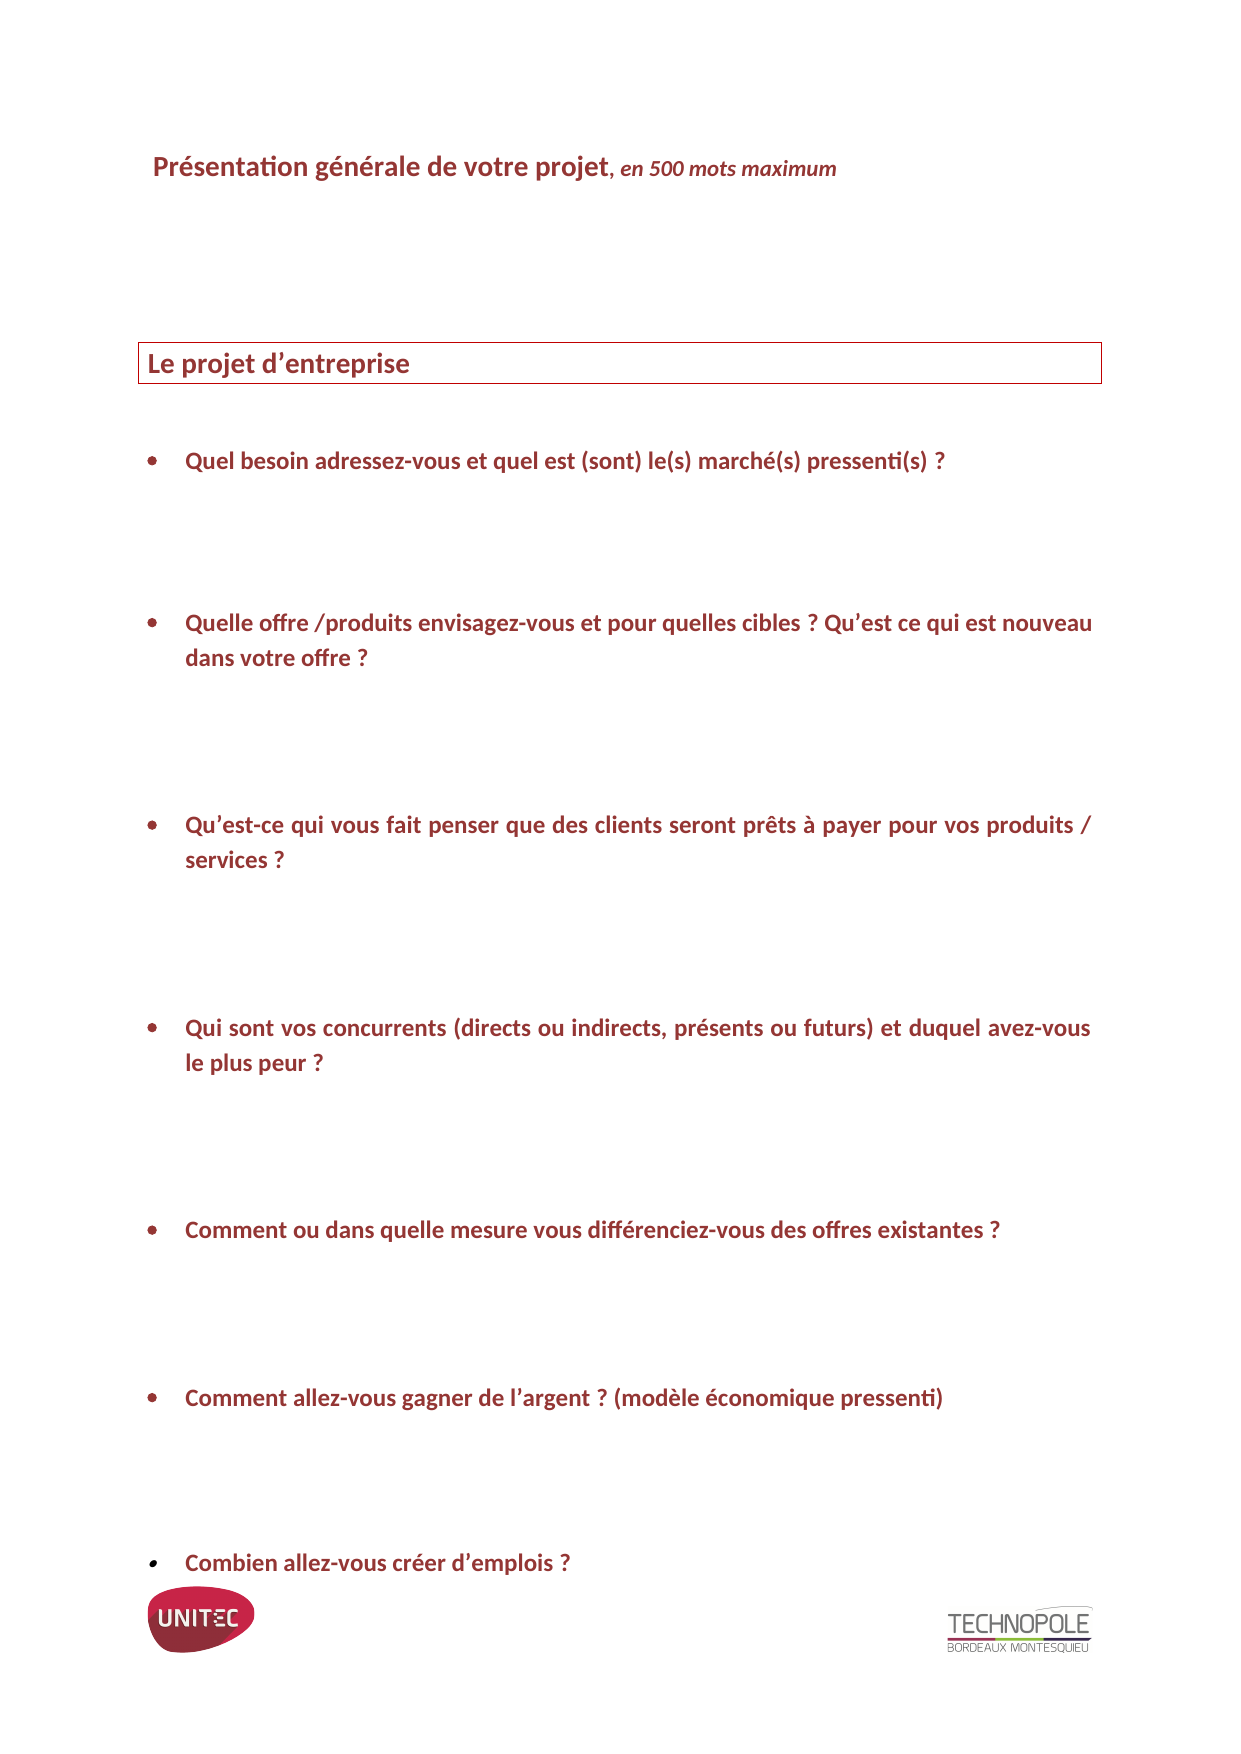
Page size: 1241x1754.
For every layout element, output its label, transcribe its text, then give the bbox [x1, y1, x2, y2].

list Qu’est-ce qui vous fait penser que des clients seront prêts à payer pour vos produits / services ? [148, 810, 1093, 875]
list Comment allez-vous gagner de l’argent ? (modèle économique pressenti) [148, 1382, 1093, 1413]
list Quelle offre /produits envisagez-vous et pour quelles cibles ? Qu’est ce qui est nouveau dans votre offre ? [148, 607, 1093, 673]
list Combien allez-vous créer d’emplois ? [148, 1547, 1093, 1577]
text Le projet d’entreprise [139, 343, 1101, 383]
list Comment ou dans quelle mesure vous différenciez-vous des offres existantes ? [148, 1215, 1093, 1245]
list Présentation générale de votre projet, en 500 mots maximum [148, 148, 1093, 183]
list Quel besoin adressez-vous et quel est (sont) le(s) marché(s) pressenti(s) ? [148, 445, 1093, 476]
picture [147, 1586, 255, 1653]
picture [947, 1606, 1093, 1653]
list Qui sont vos concurrents (directs ou indirects, présents ou futurs) et duquel avez-vous le plus peur ? [148, 1012, 1093, 1078]
